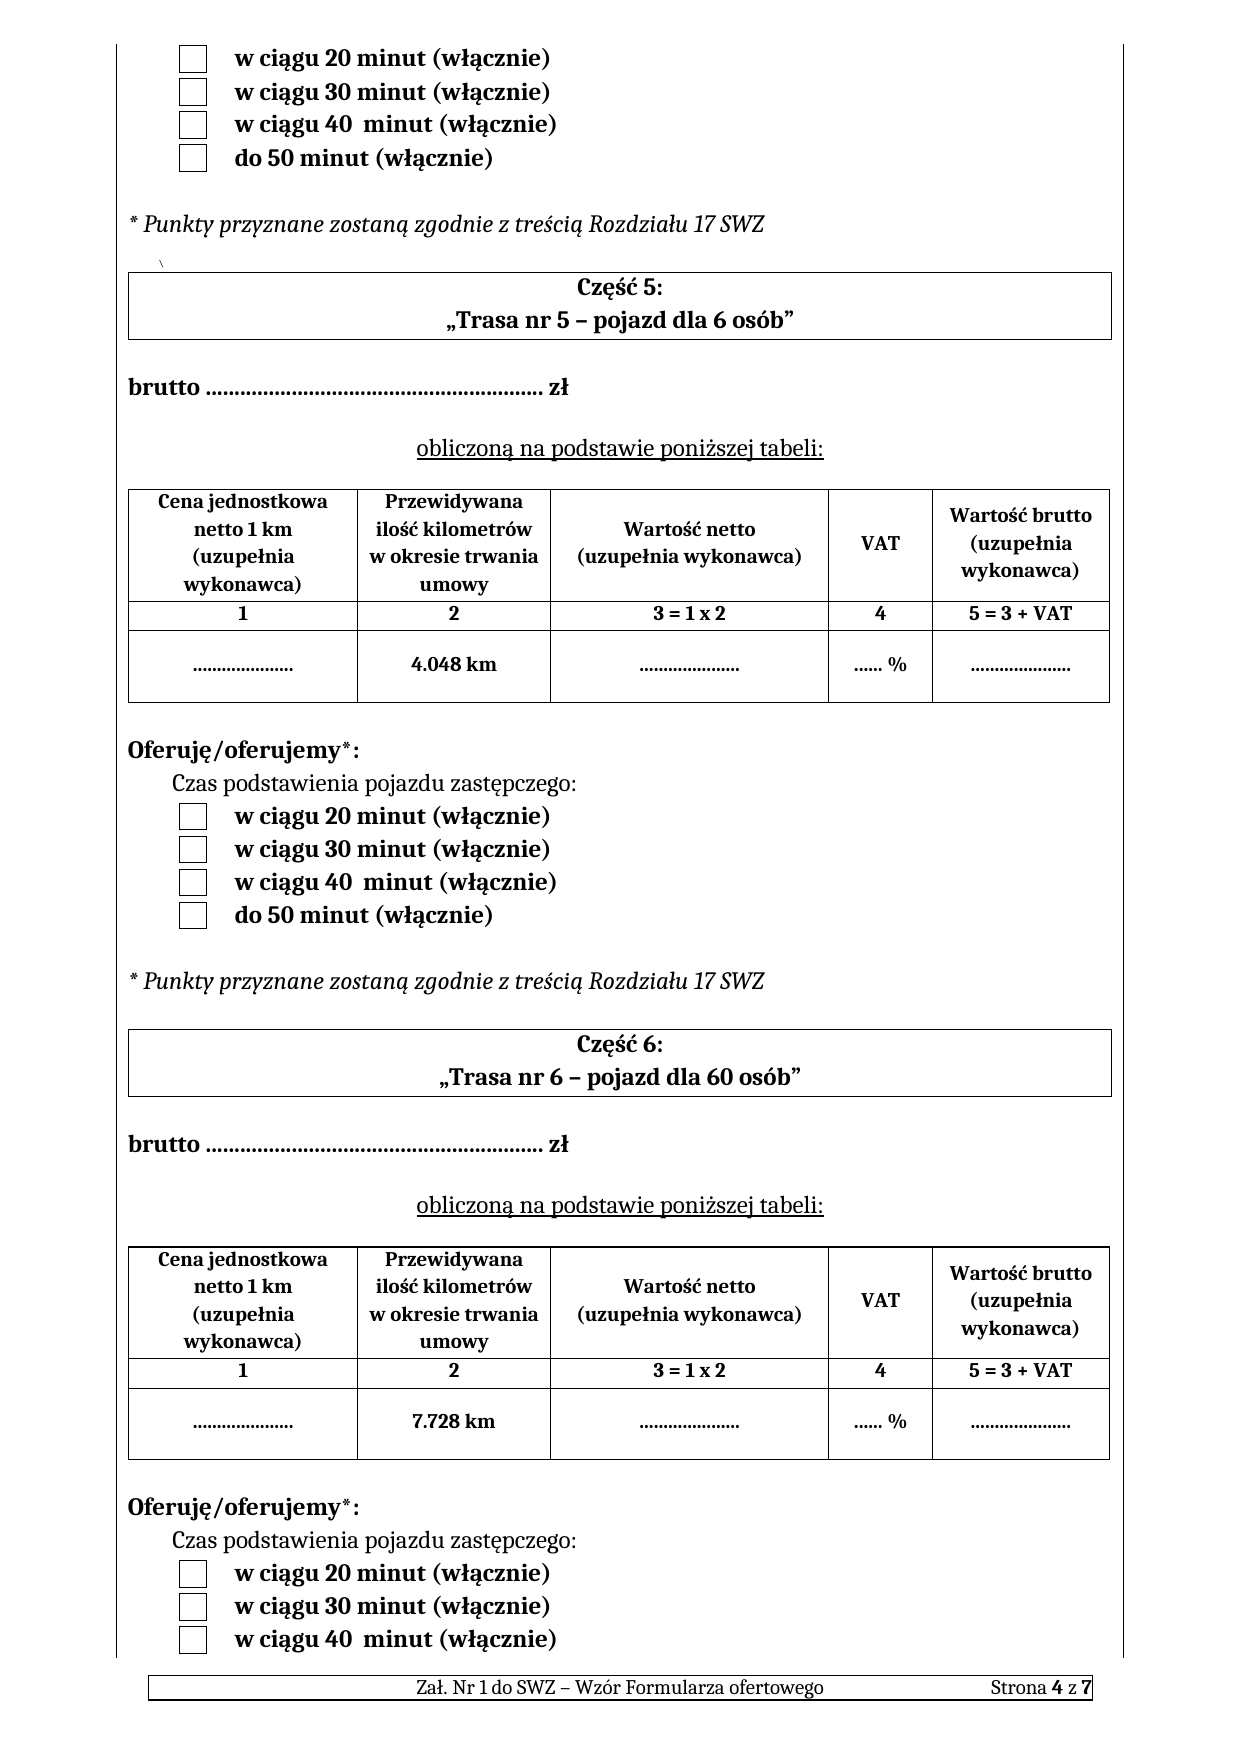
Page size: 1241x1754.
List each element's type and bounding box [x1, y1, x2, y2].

table_cell [117, 44, 1123, 1658]
